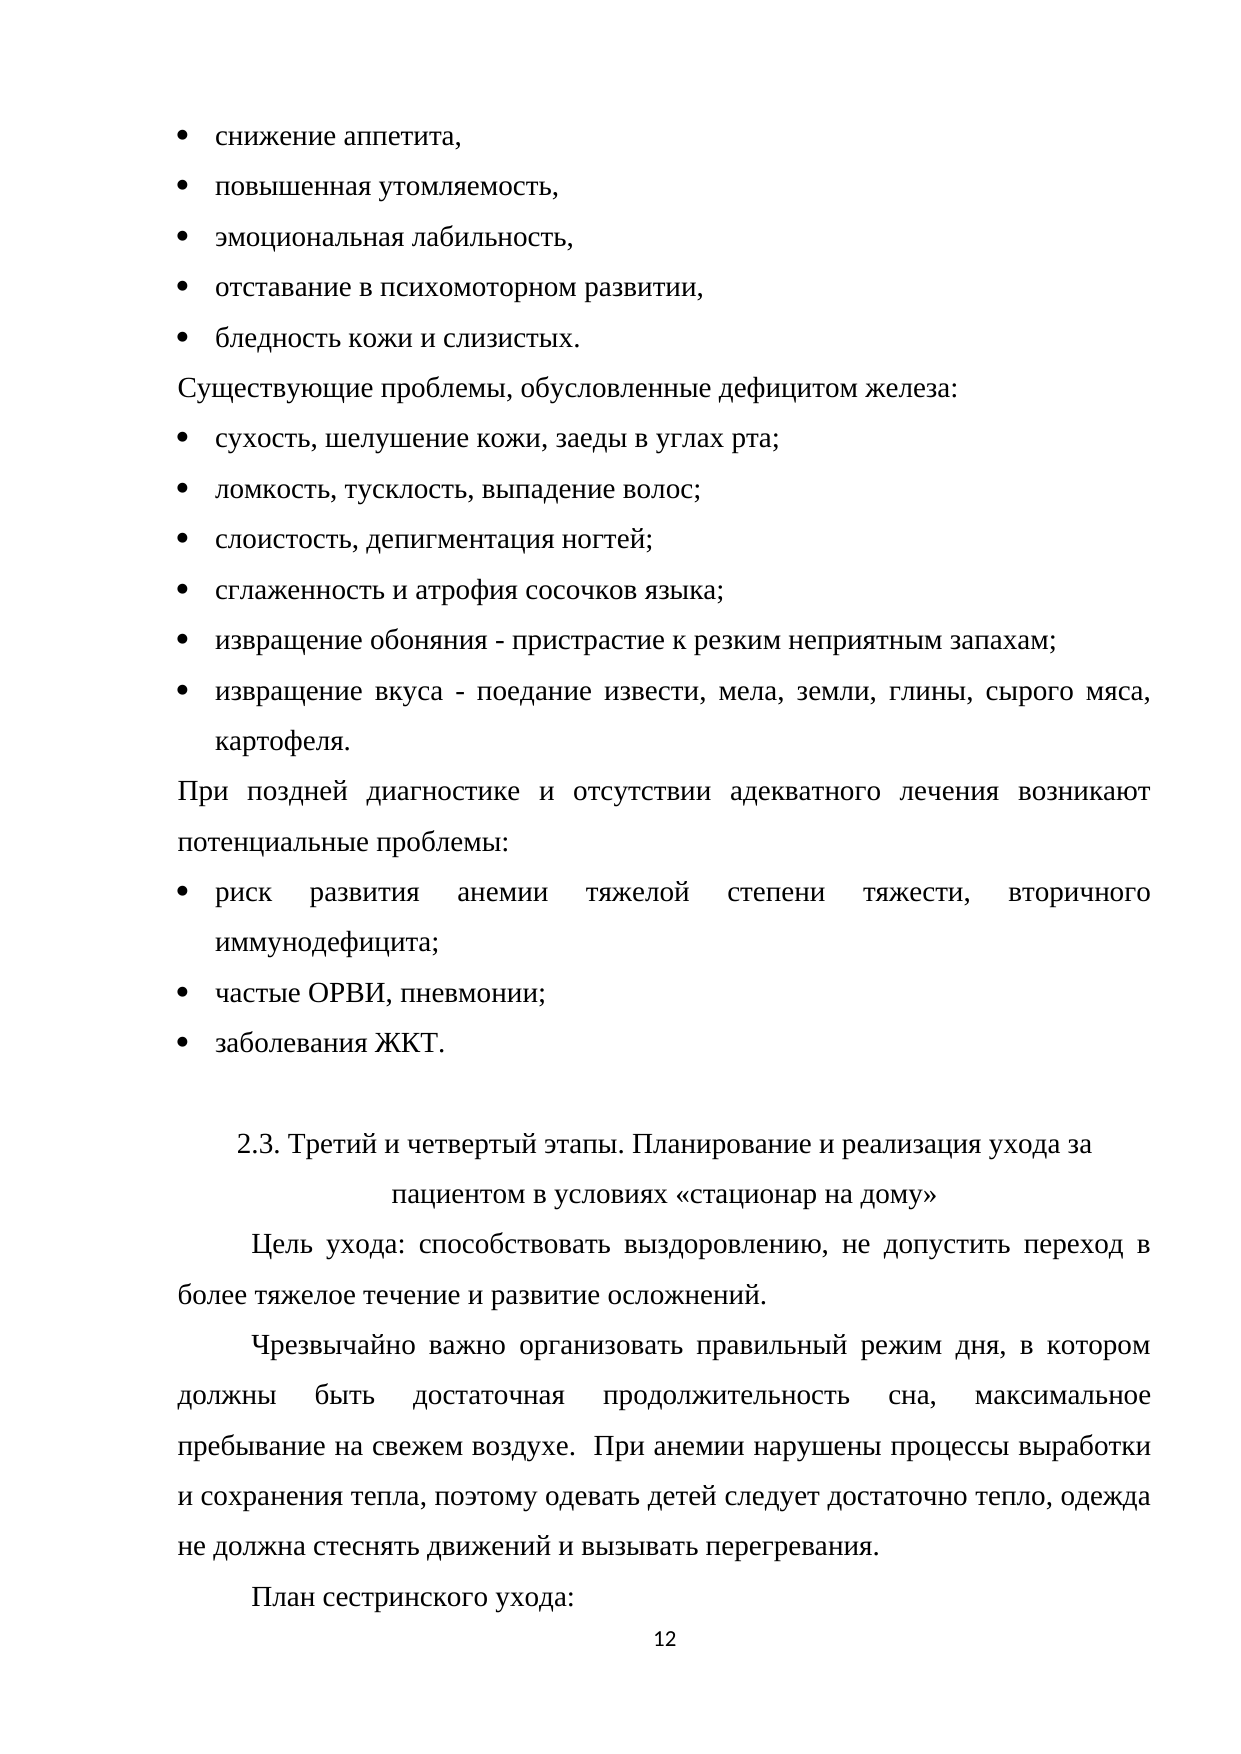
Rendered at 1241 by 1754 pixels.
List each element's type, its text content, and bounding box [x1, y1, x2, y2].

text При поздней диагностике и отсутствии адекватного лечения возникают потенциальные проблемы: [177, 773, 1152, 857]
text Цель ухода: способствовать выздоровлению, не допустить переход в более тяжелое течение и развитие осложнений. [177, 1226, 1152, 1310]
text Существующие проблемы, обусловленные дефицитом железа: [177, 370, 1152, 404]
list отставание в психомоторном развитии, [177, 269, 1152, 303]
list извращение обоняния - пристрастие к резким неприятным запахам; [177, 622, 1152, 656]
list снижение аппетита, [177, 118, 1152, 152]
list слоистость, депигментация ногтей; [177, 521, 1152, 555]
list ломкость, тусклость, выпадение волос; [177, 471, 1152, 504]
list извращение вкуса - поедание извести, мела, земли, глины, сырого мяса, картофеля. [177, 673, 1152, 757]
list сглаженность и атрофия сосочков языка; [177, 572, 1152, 605]
list заболевания ЖКТ. [177, 1025, 1152, 1059]
list повышенная утомляемость, [177, 168, 1152, 202]
list сухость, шелушение кожи, заеды в углах рта; [177, 421, 1152, 454]
list частые ОРВИ, пневмонии; [177, 975, 1152, 1008]
list риск развития анемии тяжелой степени тяжести, вторичного иммунодефицита; [177, 874, 1152, 958]
text Чрезвычайно важно организовать правильный режим дня, в котором должны быть достаточная продолжительность сна, максимальное пребывание на свежем воздухе. При анемии нарушены процессы выработки и сохранения тепла, поэтому одевать детей следует достаточно тепло, одежда не должна стеснять движений и вызывать перегревания. [177, 1327, 1152, 1562]
subtitle 2.3. Третий и четвертый этапы. Планирование и реализация ухода за пациентом в условиях «стационар на дому» [177, 1126, 1152, 1210]
list бледность кожи и слизистых. [177, 320, 1152, 353]
text План сестринского ухода: [177, 1579, 1152, 1612]
list эмоциональная лабильность, [177, 219, 1152, 253]
